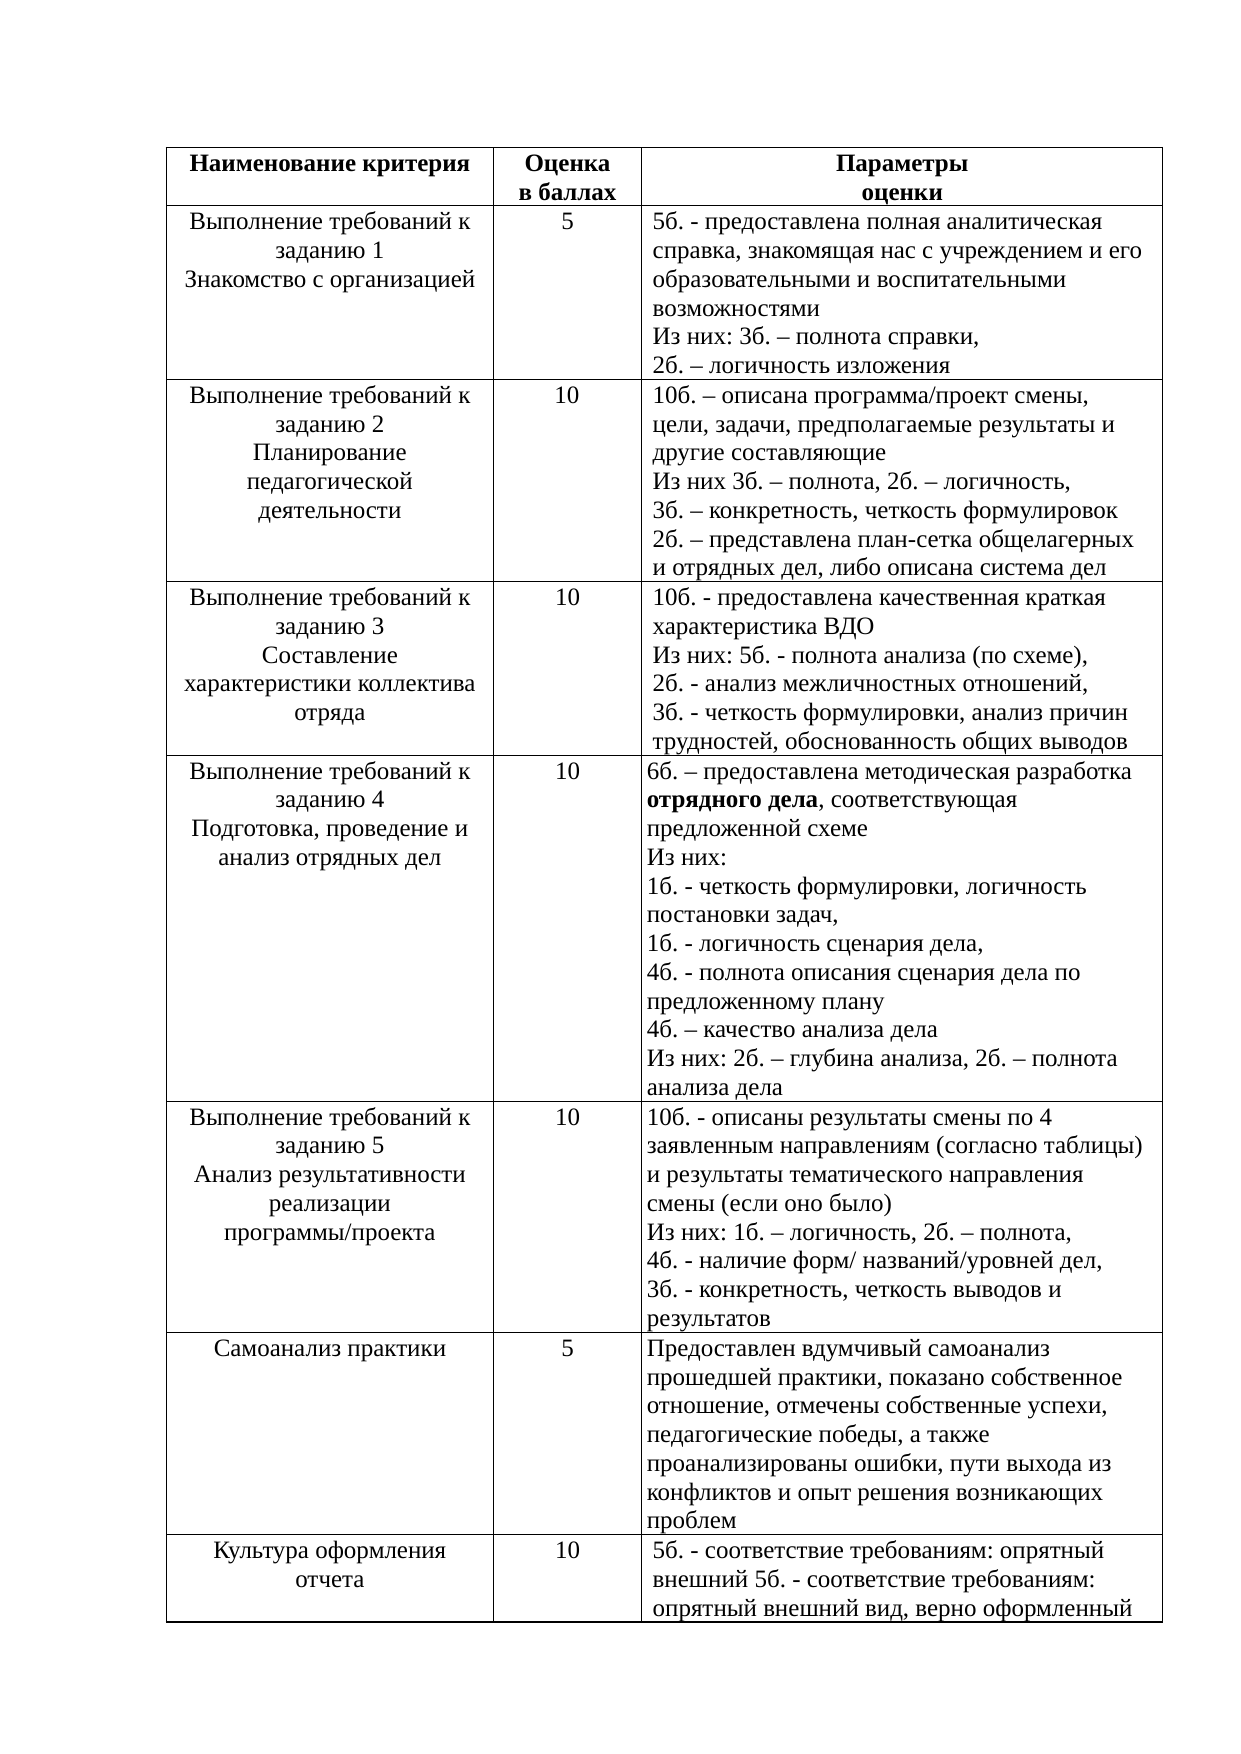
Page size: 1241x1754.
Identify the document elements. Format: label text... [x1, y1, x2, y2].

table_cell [642, 1535, 1162, 1621]
table_cell 10б. – описана программа/проект смены, цели, задачи, предполагаемые результаты и другие составляющие Из них 3б. – полнота, 2б. – логичность, 3б. – конкретность, четкость формулировок 2б. – представлена план-сетка общелагерных и отрядных дел, либо описана система дел [642, 380, 1162, 581]
table_cell Выполнение требований к заданию 2 Планирование педагогической деятельности [167, 380, 493, 581]
table_cell 10б. - предоставлена качественная краткая характеристика ВДО Из них: 5б. - полнота анализа (по схеме), 2б. - анализ межличностных отношений, 3б. - четкость формулировки, анализ причин трудностей, обоснованность общих выводов [642, 582, 1162, 755]
table_cell 10б. - описаны результаты смены по 4 заявленным направлениям (согласно таблицы) и результаты тематического направления смены (если оно было) Из них: 1б. – логичность, 2б. – полнота, 4б. - наличие форм/ названий/уровней дел, 3б. - конкретность, четкость выводов и результатов [642, 1102, 1162, 1332]
table_cell Выполнение требований к заданию 3 Составление характеристики коллектива отряда [167, 582, 493, 755]
table_header Оценка в баллах [494, 148, 641, 205]
table_cell 6б. – предоставлена методическая разработка отрядного дела, соответствующая предложенной схеме Из них: 1б. - четкость формулировки, логичность постановки задач, 1б. - логичность сценария дела, 4б. - полнота описания сценария дела по предложенному плану 4б. – качество анализа дела Из них: 2б. – глубина анализа, 2б. – полнота анализа дела [642, 756, 1162, 1101]
table_cell 5 [494, 206, 641, 379]
table_header Наименование критерия [167, 148, 493, 205]
table_cell 10 [494, 582, 641, 755]
table_header Параметры оценки [642, 148, 1162, 205]
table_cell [167, 1535, 493, 1621]
table_cell Самоанализ практики [167, 1333, 493, 1534]
table_cell 10 [494, 756, 641, 1101]
table_cell Выполнение требований к заданию 4 Подготовка, проведение и анализ отрядных дел [167, 756, 493, 1101]
table_cell 10 [494, 380, 641, 581]
table_cell Выполнение требований к заданию 1 Знакомство с организацией [167, 206, 493, 379]
table_cell Выполнение требований к заданию 5 Анализ результативности реализации программы/проекта [167, 1102, 493, 1332]
table_cell 10 [494, 1102, 641, 1332]
table_cell 10 [494, 1535, 641, 1621]
table_cell Предоставлен вдумчивый самоанализ прошедшей практики, показано собственное отношение, отмечены собственные успехи, педагогические победы, а также проанализированы ошибки, пути выхода из конфликтов и опыт решения возникающих проблем [642, 1333, 1162, 1534]
table_cell 5б. - предоставлена полная аналитическая справка, знакомящая нас с учреждением и его образовательными и воспитательными возможностями Из них: 3б. – полнота справки, 2б. – логичность изложения [642, 206, 1162, 379]
table_cell 5 [494, 1333, 641, 1534]
